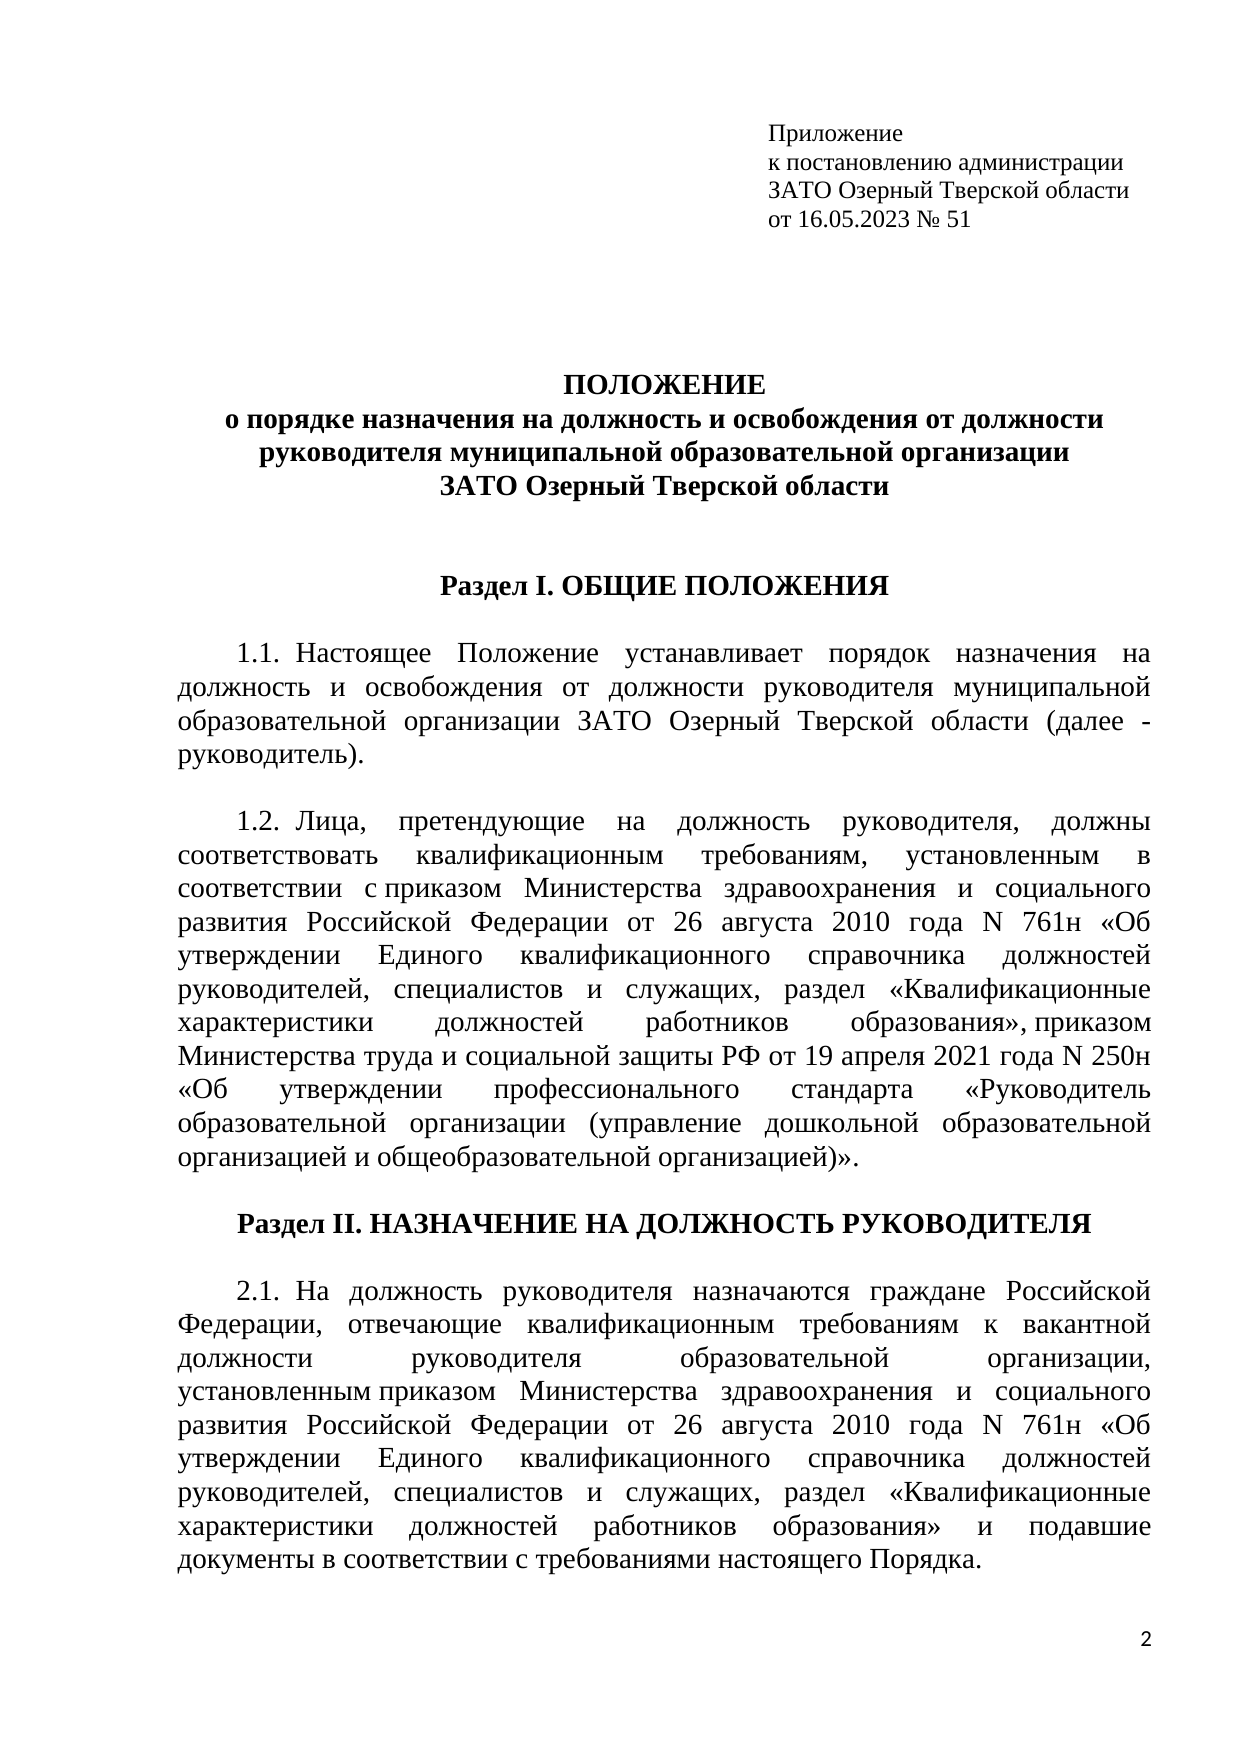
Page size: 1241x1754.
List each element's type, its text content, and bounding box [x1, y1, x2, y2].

text о порядке назначения на должность и освобождения от должности руководителя муниципальной образовательной организации [177, 401, 1152, 468]
list Настоящее Положение устанавливает порядок назначения на должность и освобождения от должности руководителя муниципальной образовательной организации ЗАТО Озерный Тверской области (далее - руководитель). [177, 636, 1152, 770]
text от 16.05.2023 № 51 [768, 204, 1152, 233]
list На должность руководителя назначаются граждане Российской Федерации, отвечающие квалификационным требованиям к вакантной должности руководителя образовательной организации, установленным приказом Министерства здравоохранения и социального развития Российской Федерации от 26 августа 2010 года N 761н «Об утверждении Единого квалификационного справочника должностей руководителей, специалистов и служащих, раздел «Квалификационные характеристики должностей работников образования» и подавшие документы в соответствии с требованиями настоящего Порядка. [177, 1273, 1152, 1575]
list Лица, претендующие на должность руководителя, должны соответствовать квалификационным требованиям, установленным в соответствии с приказом Министерства здравоохранения и социального развития Российской Федерации от 26 августа 2010 года N 761н «Об утверждении Единого квалификационного справочника должностей руководителей, специалистов и служащих, раздел «Квалификационные характеристики должностей работников образования», приказом Министерства труда и социальной защиты РФ от 19 апреля 2021 года N 250н «Об утверждении профессионального стандарта «Руководитель образовательной организации (управление дошкольной образовательной организацией и общеобразовательной организацией)». [177, 803, 1152, 1172]
text к постановлению администрации [768, 147, 1152, 176]
text ЗАТО Озерный Тверской области [768, 176, 1152, 204]
text ЗАТО Озерный Тверской области [177, 468, 1152, 501]
list Раздел II. НАЗНАЧЕНИЕ НА ДОЛЖНОСТЬ РУКОВОДИТЕЛЯ [177, 1206, 1152, 1239]
text Раздел I. ОБЩИЕ ПОЛОЖЕНИЯ [177, 501, 1152, 602]
text Приложение [768, 118, 1152, 147]
text ПОЛОЖЕНИЕ [177, 367, 1152, 401]
